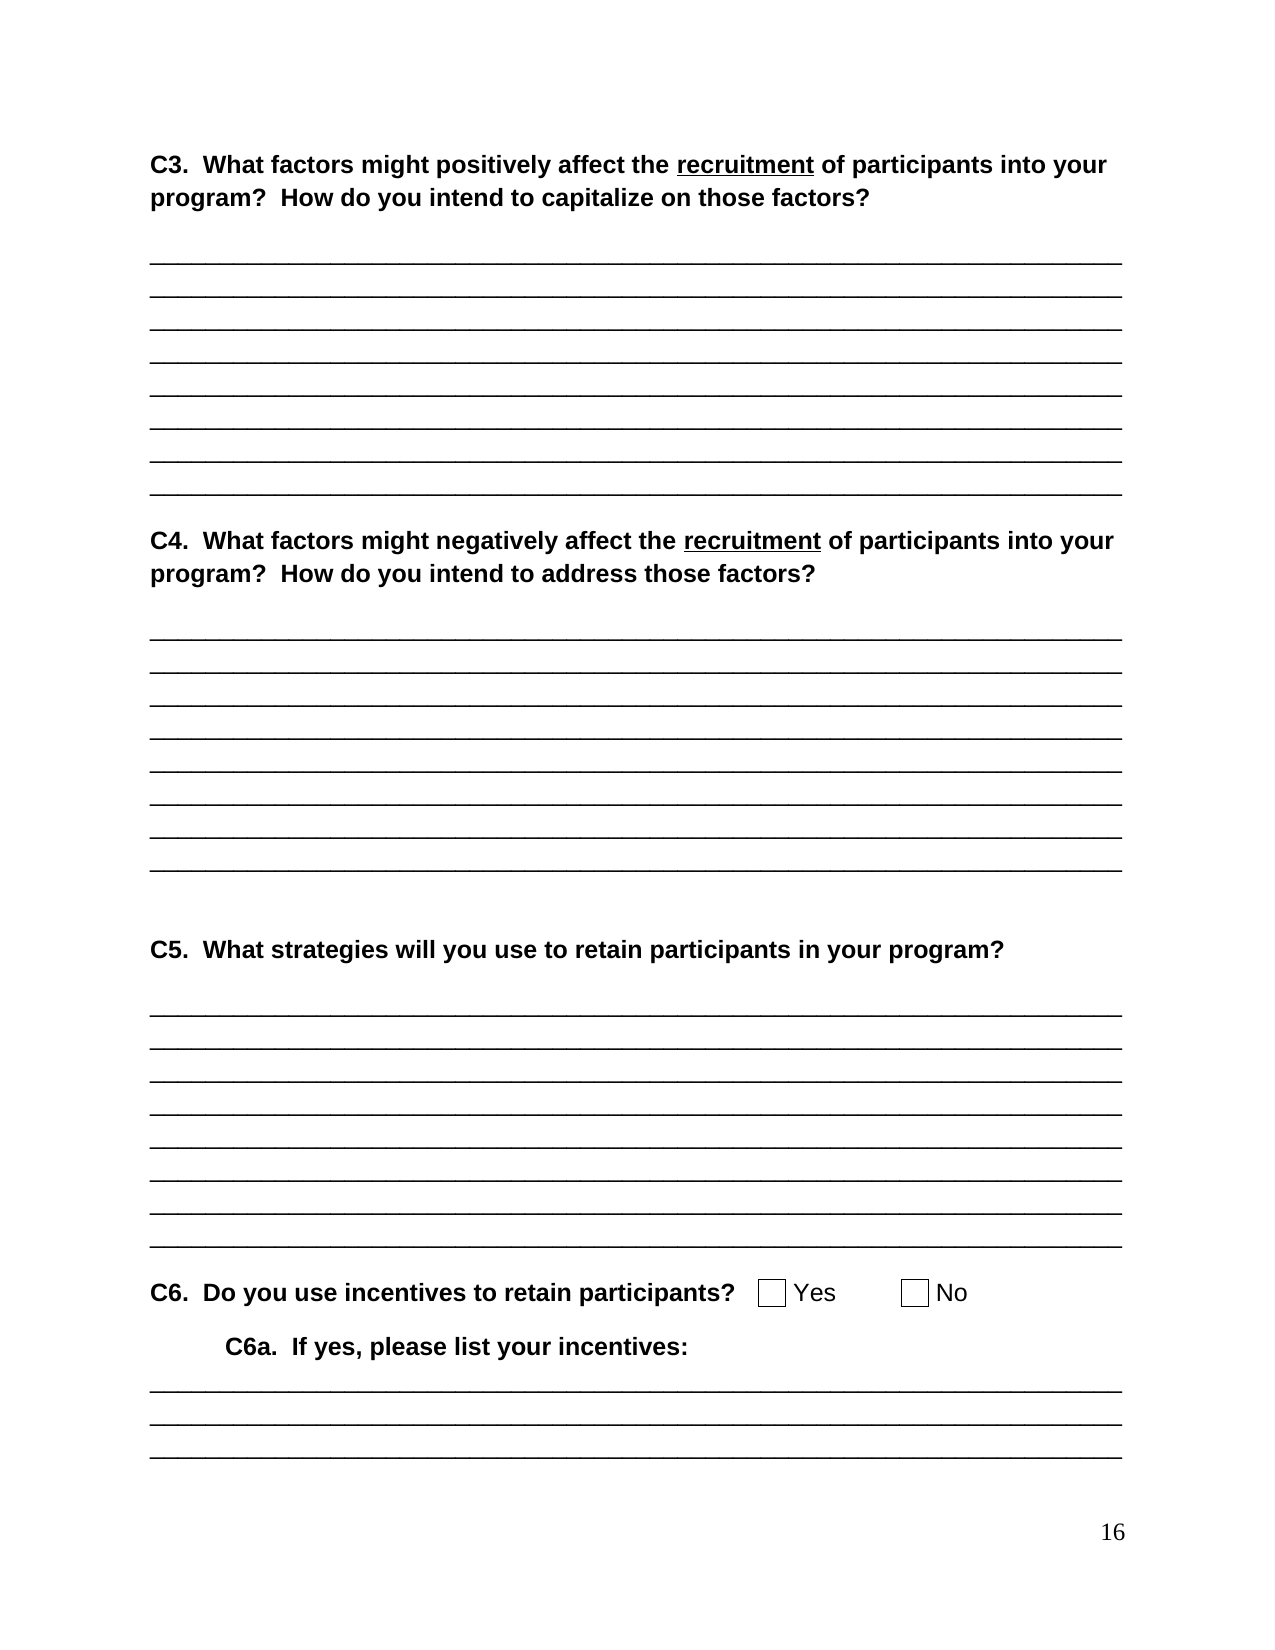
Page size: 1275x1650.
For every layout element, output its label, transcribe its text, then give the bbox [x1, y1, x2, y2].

text C6. Do you use incentives to retain participants? Yes No [150, 1278, 1125, 1307]
text C3. What factors might positively affect the recruitment of participants into your program? How do you intend to capitalize on those factors? [150, 150, 1125, 212]
text C5. What strategies will you use to retain participants in your program? [150, 902, 1125, 964]
text C4. What factors might negatively affect the recruitment of participants into your program? How do you intend to address those factors? [150, 526, 1125, 588]
text C6a. If yes, please list your incentives: __________________________________________________________________________________________________________________________________________________________________________________________________________________ [150, 1332, 1125, 1460]
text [150, 237, 1125, 497]
